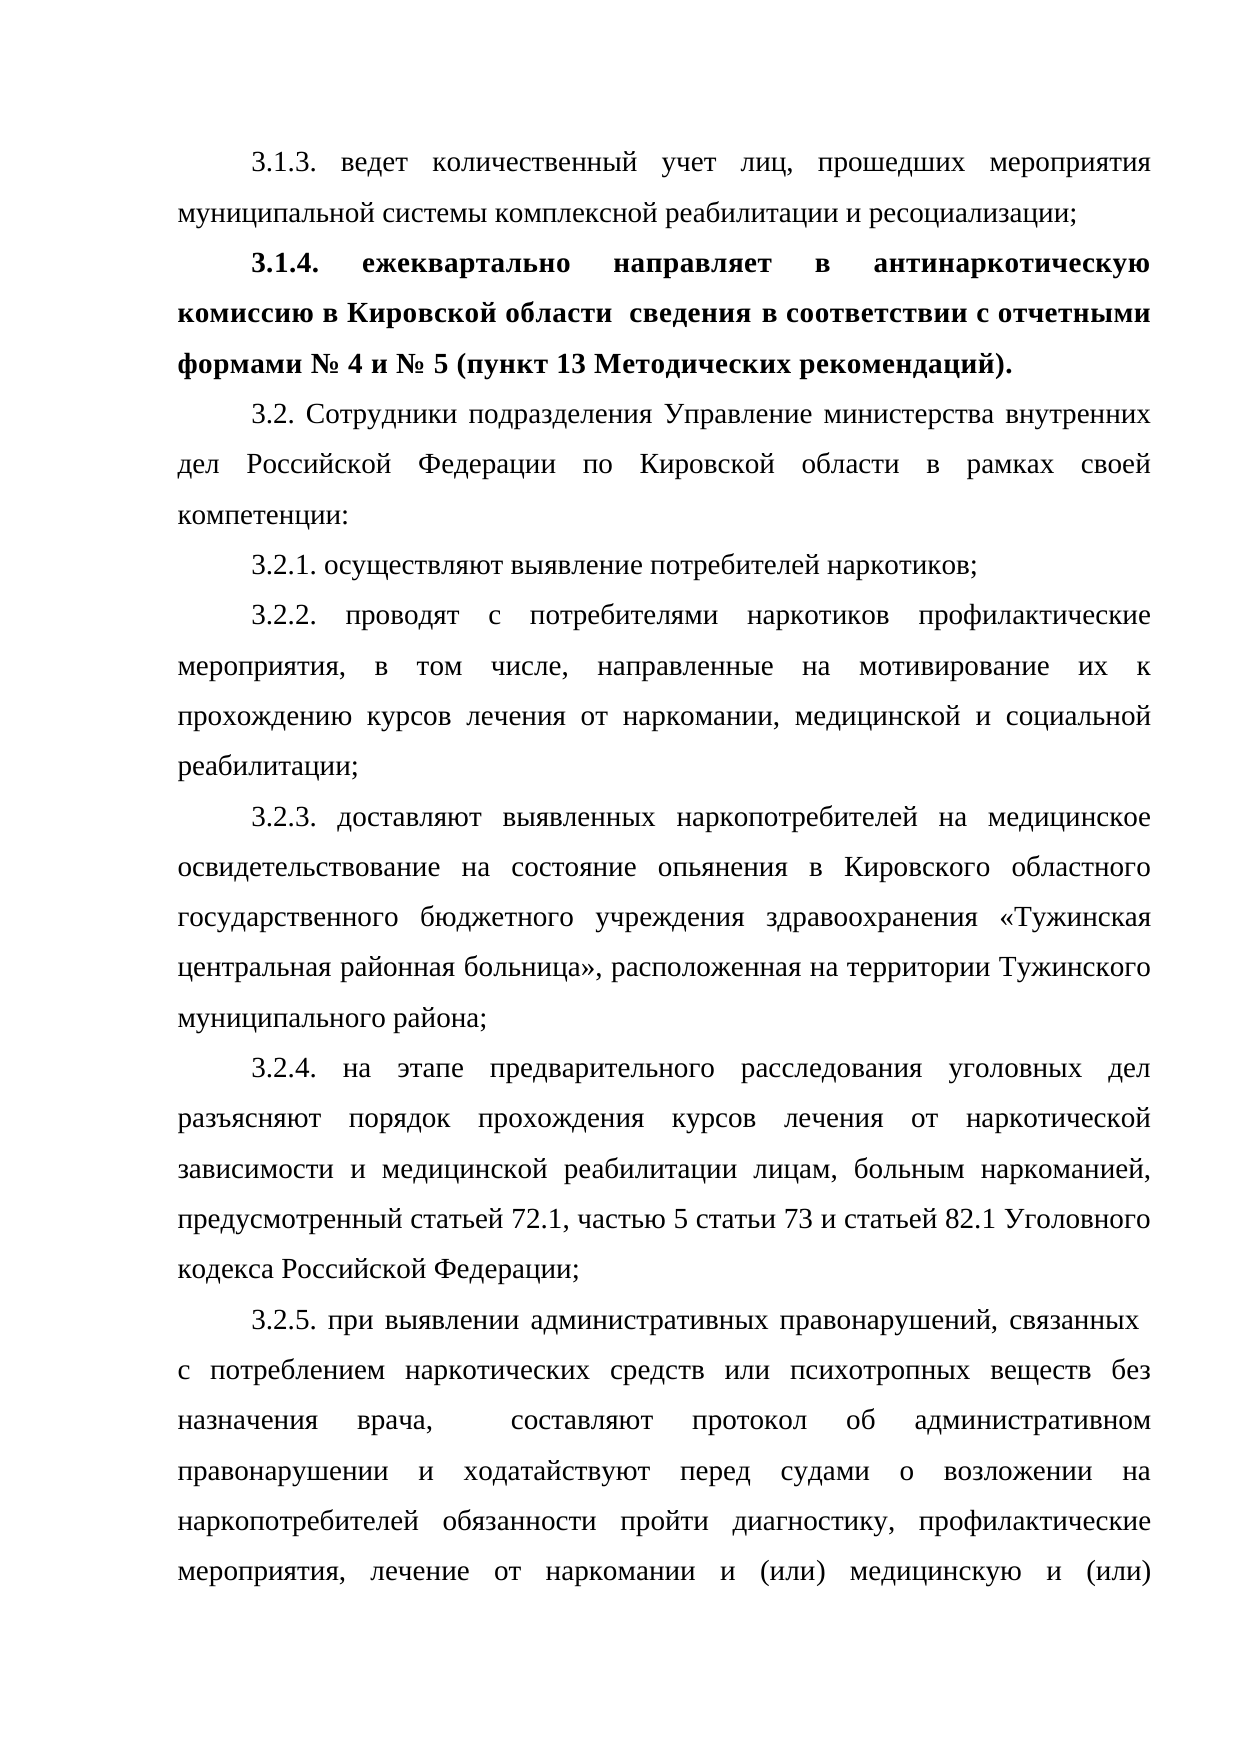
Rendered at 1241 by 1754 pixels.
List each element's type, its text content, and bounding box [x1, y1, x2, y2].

text 3.1.3. ведет количественный учет лиц, прошедших мероприятия муниципальной системы комплексной реабилитации и ресоциализации; [177, 144, 1152, 228]
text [177, 1302, 1152, 1587]
text 3.2. Сотрудники подразделения Управление министерства внутренних дел Российской Федерации по Кировской области в рамках своей компетенции: [177, 396, 1152, 530]
text 3.2.3. доставляют выявленных наркопотребителей на медицинское освидетельствование на состояние опьянения в Кировского областного государственного бюджетного учреждения здравоохранения «Тужинская центральная районная больница», расположенная на территории Тужинского муниципального района; [177, 799, 1152, 1033]
text 3.2.1. осуществляют выявление потребителей наркотиков; [177, 547, 1152, 581]
text 3.1.4. ежеквартально направляет в антинаркотическую комиссию в Кировской области сведения в соответствии с отчетными формами № 4 и № 5 (пункт 13 Методических рекомендаций). [177, 245, 1152, 379]
text 3.2.2. проводят с потребителями наркотиков профилактические мероприятия, в том числе, направленные на мотивирование их к прохождению курсов лечения от наркомании, медицинской и социальной реабилитации; [177, 597, 1152, 782]
text 3.2.4. на этапе предварительного расследования уголовных дел разъясняют порядок прохождения курсов лечения от наркотической зависимости и медицинской реабилитации лицам, больным наркоманией, предусмотренный статьей 72.1, частью 5 статьи 73 и статьей 82.1 Уголовного кодекса Российской Федерации; [177, 1050, 1152, 1285]
